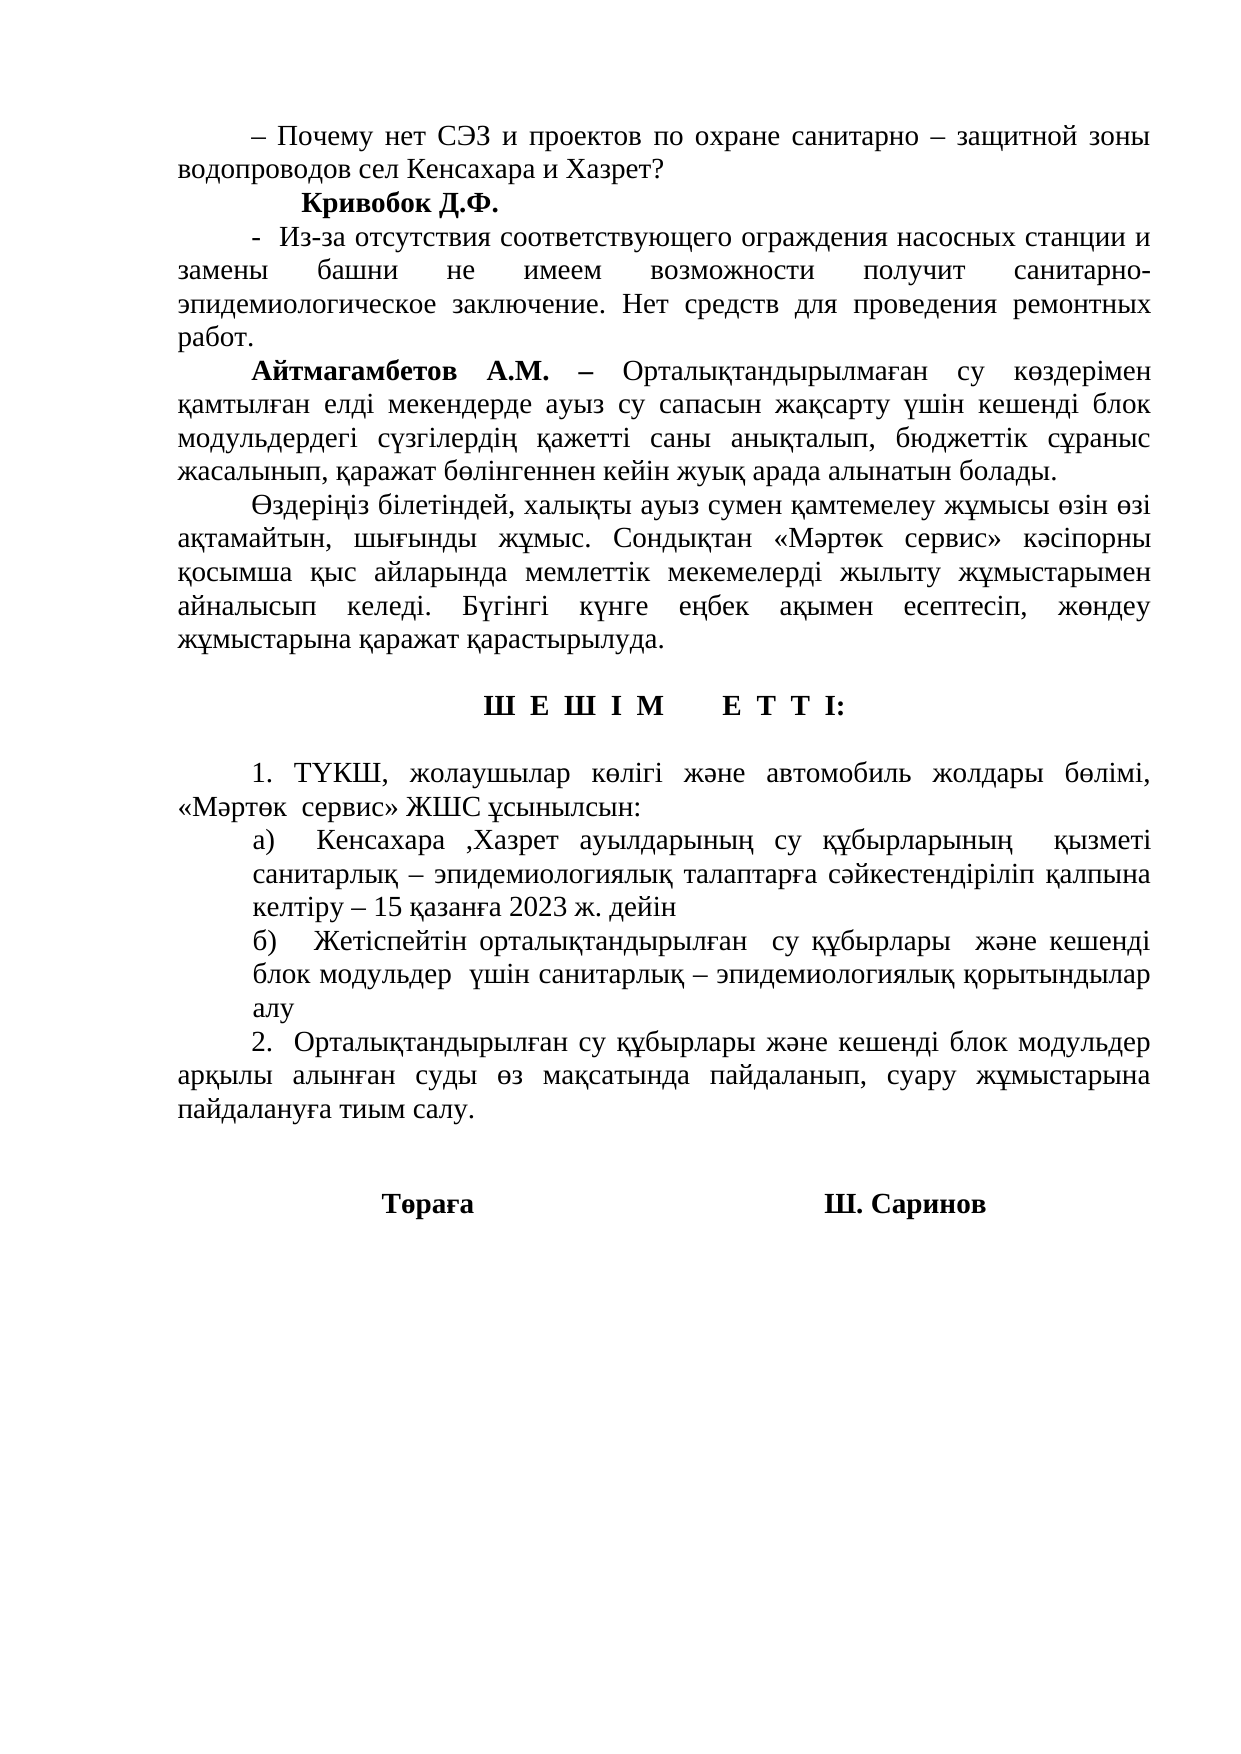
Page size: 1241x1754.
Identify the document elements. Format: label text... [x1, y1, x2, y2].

text Ш Е Ш І М Е Т Т І: [177, 688, 1152, 722]
text - Из-за отсутствия соответствующего ограждения насосных станции и замены башни не имеем возможности получит санитарно-эпидемиологическое заключение. Нет средств для проведения ремонтных работ. [177, 219, 1152, 353]
text 1. ТҮКШ, жолаушылар көлігі және автомобиль жолдары бөлімі, «Мәртөк сервис» ЖШС ұсынылсын: [177, 755, 1152, 822]
text – Почему нет СЭЗ и проектов по охране санитарно – защитной зоны водопроводов сел Кенсахара и Хазрет? [177, 118, 1152, 185]
text а) Кенсахара ,Хазрет ауылдарының су құбырларының қызметі санитарлық – эпидемиологиялық талаптарға сәйкестендіріліп қалпына келтіру – 15 қазанға 2023 ж. дейін [252, 822, 1152, 923]
text Кривобок Д.Ф. [177, 185, 1152, 219]
text б) Жетіспейтін орталықтандырылған су құбырлары және кешенді блок модульдер үшін санитарлық – эпидемиологиялық қорытындылар алу [252, 923, 1152, 1024]
text Өздеріңіз білетіндей, халықты ауыз сумен қамтемелеу жұмысы өзін өзі ақтамайтын, шығынды жұмыс. Сондықтан «Мәртөк сервис» кәсіпорны қосымша қыс айларында мемлеттік мекемелерді жылыту жұмыстарымен айналысып келеді. Бүгінгі күнге еңбек ақымен есептесіп, жөндеу жұмыстарына қаражат қарастырылуда. [177, 487, 1152, 655]
text Айтмагамбетов А.М. – Орталықтандырылмаған су көздерімен қамтылған елді мекендерде ауыз су сапасын жақсарту үшін кешенді блок модульдердегі сүзгілердің қажетті саны анықталып, бюджеттік сұраныс жасалынып, қаражат бөлінгеннен кейін жуық арада алынатын болады. [177, 353, 1152, 487]
text Төраға Ш. Саринов [177, 1186, 1152, 1219]
text 2. Орталықтандырылған су құбырлары және кешенді блок модульдер арқылы алынған суды өз мақсатында пайдаланып, суару жұмыстарына пайдалануға тиым салу. [177, 1024, 1152, 1124]
